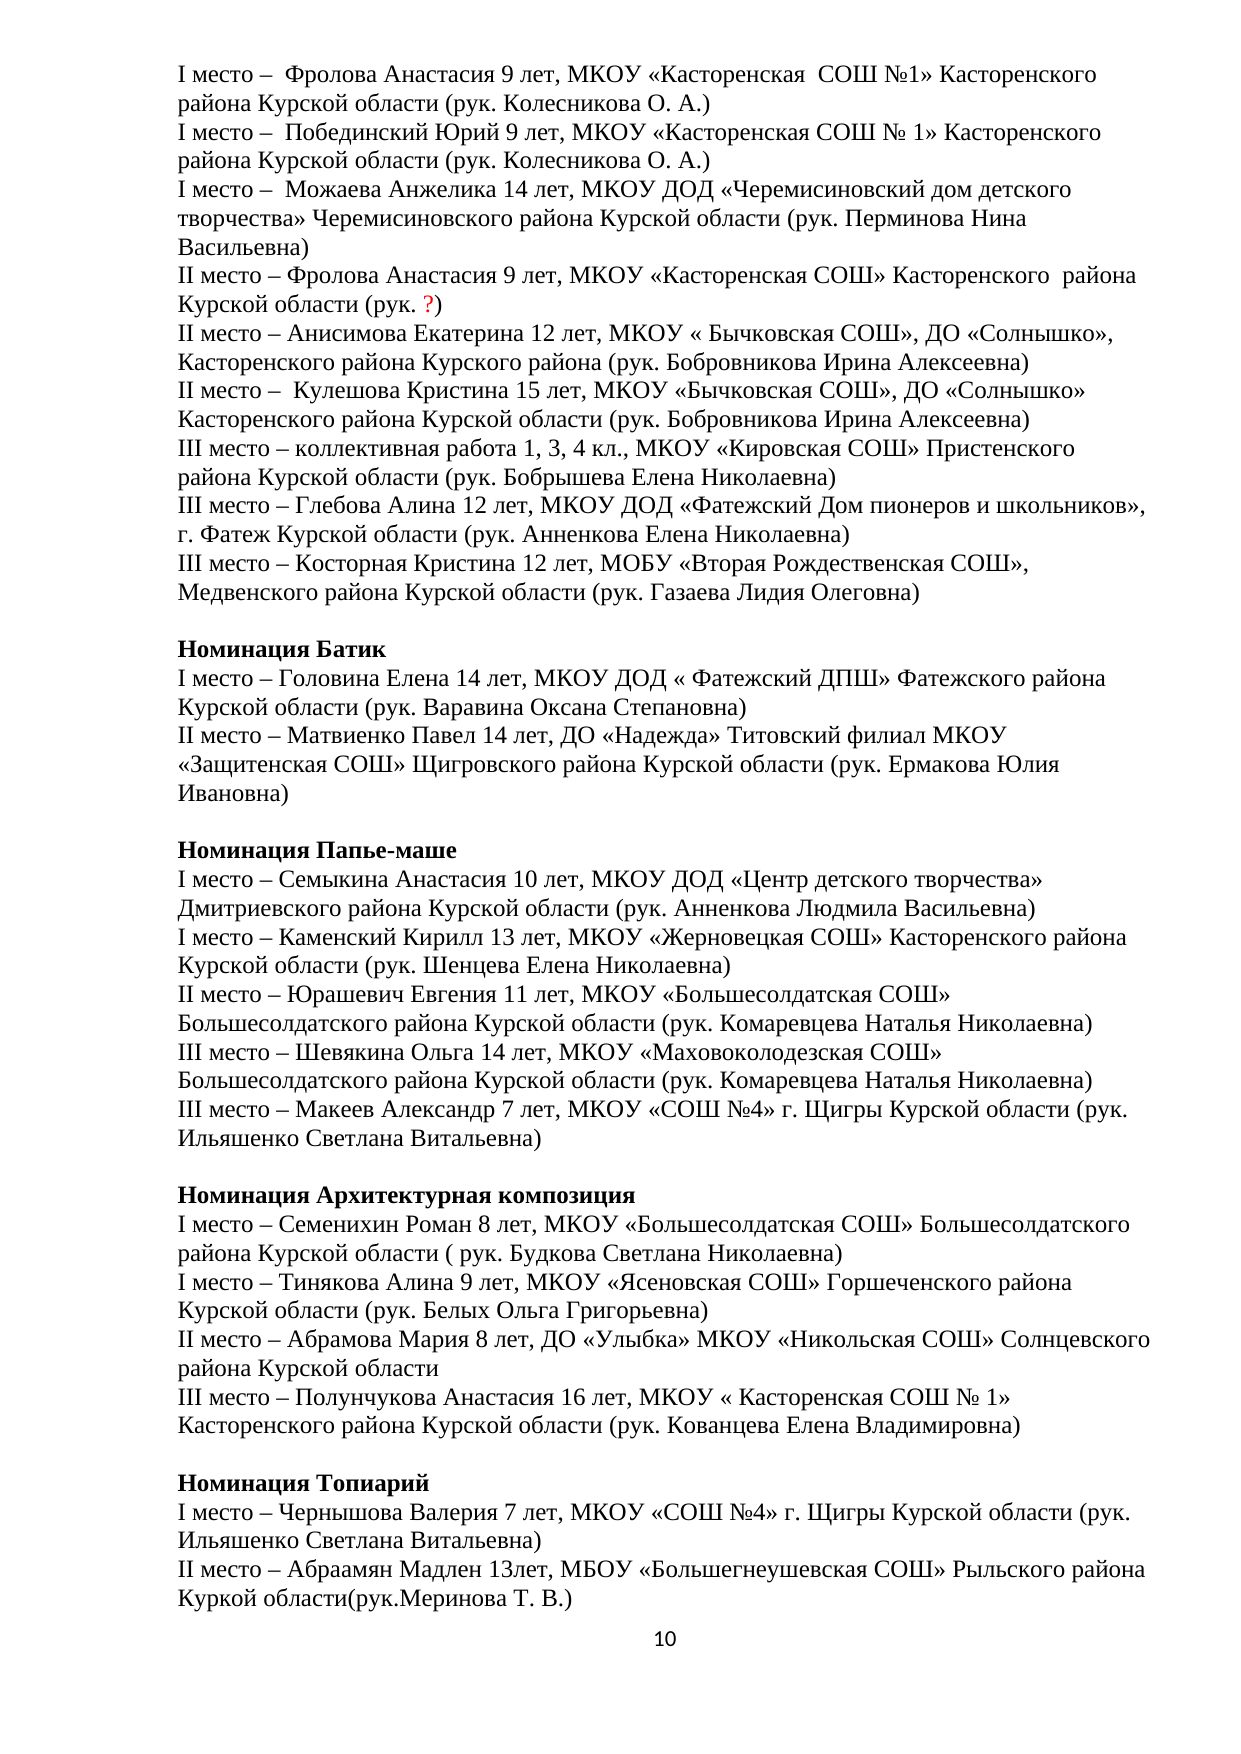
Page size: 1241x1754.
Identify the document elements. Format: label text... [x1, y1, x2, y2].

text Номинация Архитектурная композиция [177, 1180, 1152, 1209]
text Номинация Папье-маше [177, 835, 1152, 864]
text Номинация Топиарий [177, 1468, 1152, 1497]
text II место – Матвиенко Павел 14 лет, ДО «Надежда» Титовский филиал МКОУ «Защитенская СОШ» Щигровского района Курской области (рук. Ермакова Юлия Ивановна) [177, 720, 1152, 807]
text I место – Семенихин Роман 8 лет, МКОУ «Большесолдатская СОШ» Большесолдатского района Курской области ( рук. Будкова Светлана Николаевна) [177, 1209, 1152, 1267]
text III место – Глебова Алина 12 лет, МКОУ ДОД «Фатежский Дом пионеров и школьников», г. Фатеж Курской области (рук. Анненкова Елена Николаевна) [177, 490, 1152, 548]
text I место – Можаева Анжелика 14 лет, МКОУ ДОД «Черемисиновский дом детского творчества» Черемисиновского района Курской области (рук. Перминова Нина Васильевна) [177, 174, 1152, 260]
text I место – Семыкина Анастасия 10 лет, МКОУ ДОД «Центр детского творчества» Дмитриевского района Курской области (рук. Анненкова Людмила Васильевна) [177, 864, 1152, 922]
text III место – Шевякина Ольга 14 лет, МКОУ «Маховоколодезская СОШ» Большесолдатского района Курской области (рук. Комаревцева Наталья Николаевна) [177, 1037, 1152, 1094]
text I место – Фролова Анастасия 9 лет, МКОУ «Касторенская СОШ №1» Касторенского района Курской области (рук. Колесникова О. А.) [177, 59, 1152, 117]
text II место – Кулешова Кристина 15 лет, МКОУ «Бычковская СОШ», ДО «Солнышко» Касторенского района Курской области (рук. Бобровникова Ирина Алексеевна) [177, 375, 1152, 433]
text II место – Фролова Анастасия 9 лет, МКОУ «Касторенская СОШ» Касторенского района Курской области (рук. ?) [177, 260, 1152, 318]
text III место – Косторная Кристина 12 лет, МОБУ «Вторая Рождественская СОШ», Медвенского района Курской области (рук. Газаева Лидия Олеговна) [177, 548, 1152, 605]
text Номинация Батик [177, 634, 1152, 663]
text II место – Абрамова Мария 8 лет, ДО «Улыбка» МКОУ «Никольская СОШ» Солнцевского района Курской области [177, 1324, 1152, 1382]
text III место – Полунчукова Анастасия 16 лет, МКОУ « Касторенская СОШ № 1» Касторенского района Курской области (рук. Кованцева Елена Владимировна) [177, 1382, 1152, 1439]
text III место – Макеев Александр 7 лет, МКОУ «СОШ №4» г. Щигры Курской области (рук. Ильяшенко Светлана Витальевна) [177, 1094, 1152, 1152]
text II место – Юрашевич Евгения 11 лет, МКОУ «Большесолдатская СОШ» Большесолдатского района Курской области (рук. Комаревцева Наталья Николаевна) [177, 979, 1152, 1037]
text III место – коллективная работа 1, 3, 4 кл., МКОУ «Кировская СОШ» Пристенского района Курской области (рук. Бобрышева Елена Николаевна) [177, 433, 1152, 490]
text I место – Побединский Юрий 9 лет, МКОУ «Касторенская СОШ № 1» Касторенского района Курской области (рук. Колесникова О. А.) [177, 117, 1152, 174]
text II место – Абраамян Мадлен 13лет, МБОУ «Большегнеушевская СОШ» Рыльского района Куркой области(рук.Меринова Т. В.) [177, 1554, 1152, 1612]
text I место – Каменский Кирилл 13 лет, МКОУ «Жерновецкая СОШ» Касторенского района Курской области (рук. Шенцева Елена Николаевна) [177, 922, 1152, 979]
text I место – Тинякова Алина 9 лет, МКОУ «Ясеновская СОШ» Горшеченского района Курской области (рук. Белых Ольга Григорьевна) [177, 1267, 1152, 1324]
text I место – Чернышова Валерия 7 лет, МКОУ «СОШ №4» г. Щигры Курской области (рук. Ильяшенко Светлана Витальевна) [177, 1497, 1152, 1554]
text I место – Головина Елена 14 лет, МКОУ ДОД « Фатежский ДПШ» Фатежского района Курской области (рук. Варавина Оксана Степановна) [177, 663, 1152, 720]
text II место – Анисимова Екатерина 12 лет, МКОУ « Бычковская СОШ», ДО «Солнышко», Касторенского района Курского района (рук. Бобровникова Ирина Алексеевна) [177, 318, 1152, 375]
